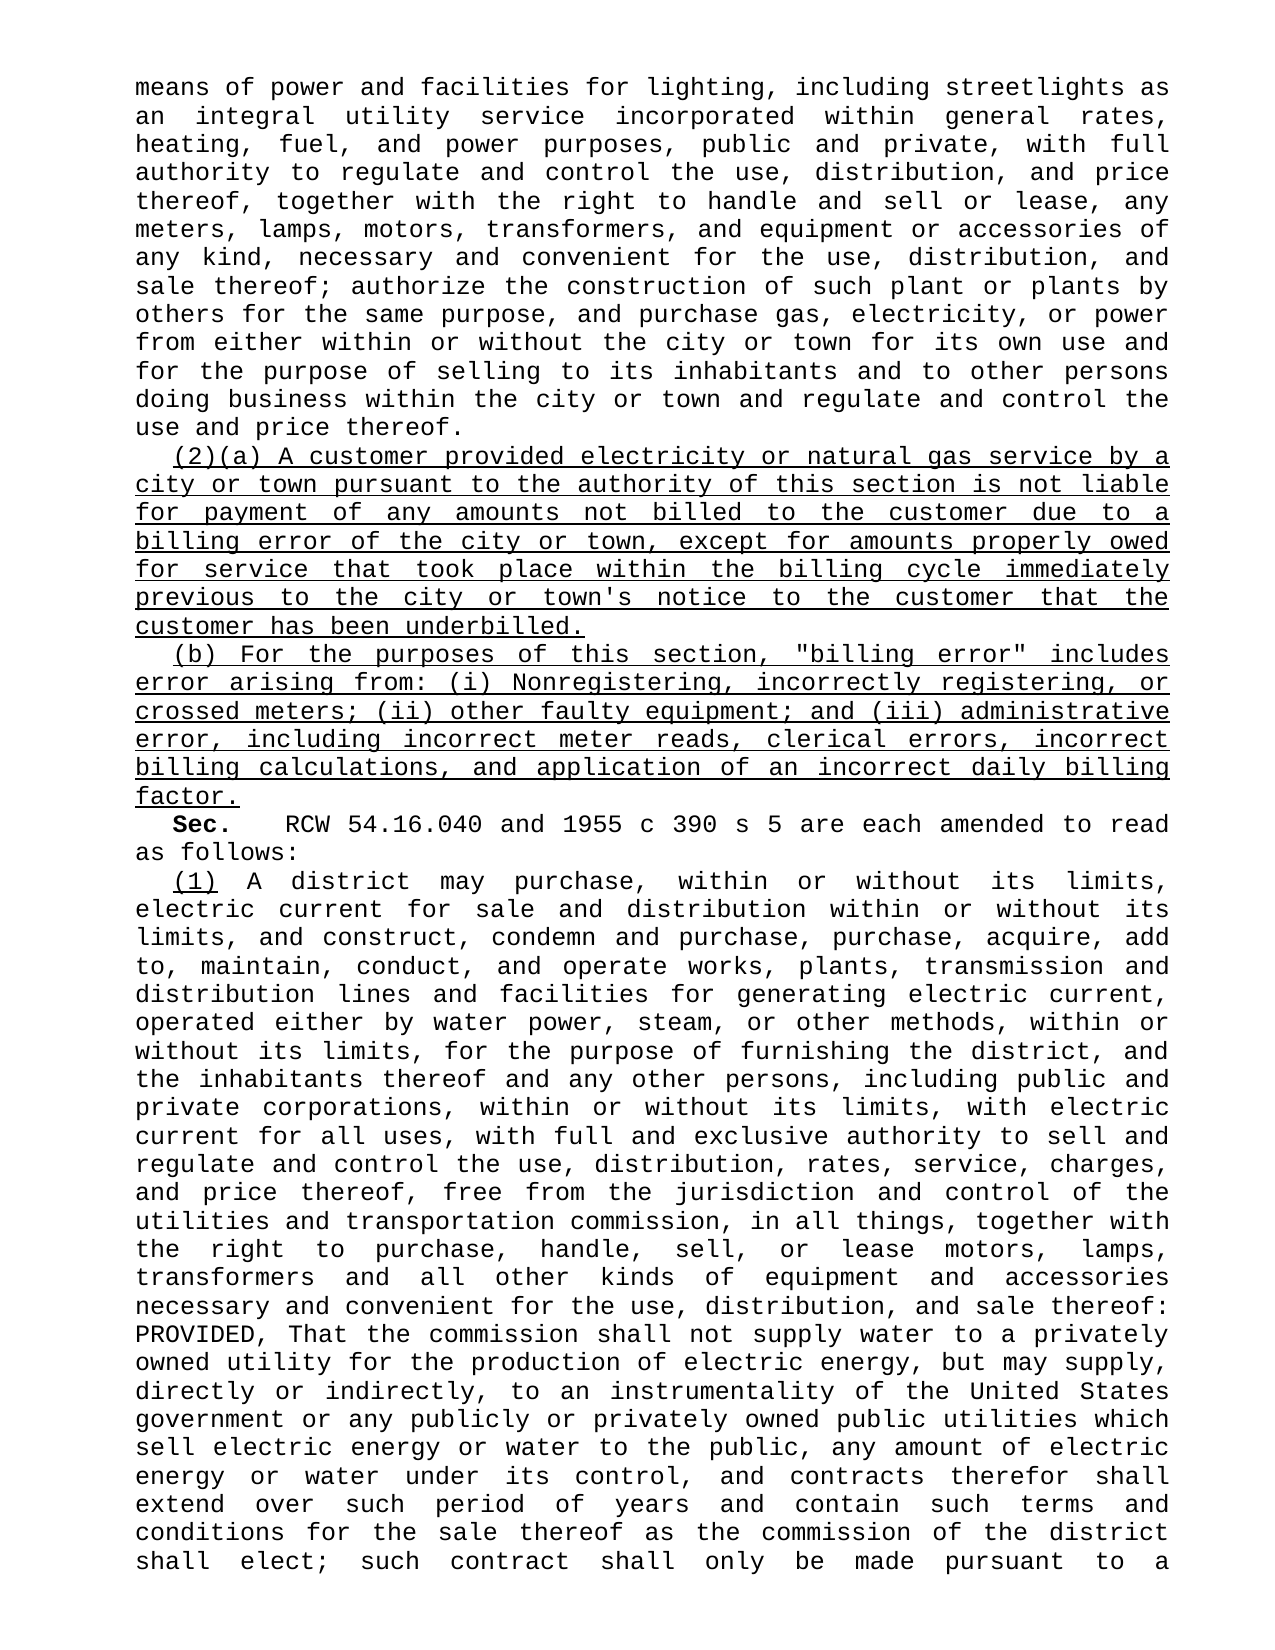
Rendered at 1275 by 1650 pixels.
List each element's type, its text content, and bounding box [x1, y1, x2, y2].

text (2)(a) A customer provided electricity or natural gas service by a city or town pursuant to the authority of this section is not liable for payment of any amounts not billed to the customer due to a billing error of the city or town, except for amounts properly owed for service that took place within the billing cycle immediately previous to the city or town's notice to the customer that the customer has been underbilled. [135, 553, 1170, 580]
text (b) For the purposes of this section, "billing error" includes error arising from: (i) Nonregistering, incorrectly registering, or crossed meters; (ii) other faulty equipment; and (iii) administrative error, including incorrect meter reads, clerical errors, incorrect billing calculations, and application of an incorrect daily billing factor. [135, 751, 1170, 778]
text (2)(a) A customer provided electricity or natural gas service by a city or town pursuant to the authority of this section is not liable for payment of any amounts not billed to the customer due to a billing error of the city or town, except for amounts properly owed for service that took place within the billing cycle immediately previous to the city or town's notice to the customer that the customer has been underbilled. [135, 525, 1170, 551]
text (2)(a) A customer provided electricity or natural gas service by a city or town pursuant to the authority of this section is not liable for payment of any amounts not billed to the customer due to a billing error of the city or town, except for amounts properly owed for service that took place within the billing cycle immediately previous to the city or town's notice to the customer that the customer has been underbilled. [135, 581, 1170, 642]
text (b) For the purposes of this section, "billing error" includes error arising from: (i) Nonregistering, incorrectly registering, or crossed meters; (ii) other faulty equipment; and (iii) administrative error, including incorrect meter reads, clerical errors, incorrect billing calculations, and application of an incorrect daily billing factor. [135, 780, 1170, 812]
text (2)(a) A customer provided electricity or natural gas service by a city or town pursuant to the authority of this section is not liable for payment of any amounts not billed to the customer due to a billing error of the city or town, except for amounts properly owed for service that took place within the billing cycle immediately previous to the city or town's notice to the customer that the customer has been underbilled. [135, 496, 1170, 523]
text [135, 868, 1170, 1577]
text (2)(a) A customer provided electricity or natural gas service by a city or town pursuant to the authority of this section is not liable for payment of any amounts not billed to the customer due to a billing error of the city or town, except for amounts properly owed for service that took place within the billing cycle immediately previous to the city or town's notice to the customer that the customer has been underbilled. [135, 443, 1170, 495]
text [135, 75, 1170, 443]
text (b) For the purposes of this section, "billing error" includes error arising from: (i) Nonregistering, incorrectly registering, or crossed meters; (ii) other faulty equipment; and (iii) administrative error, including incorrect meter reads, clerical errors, incorrect billing calculations, and application of an incorrect daily billing factor. [135, 642, 1170, 693]
text (b) For the purposes of this section, "billing error" includes error arising from: (i) Nonregistering, incorrectly registering, or crossed meters; (ii) other faulty equipment; and (iii) administrative error, including incorrect meter reads, clerical errors, incorrect billing calculations, and application of an incorrect daily billing factor. [135, 723, 1170, 750]
text Sec. RCW 54.16.040 and 1955 c 390 s 5 are each amended to read as follows: [135, 812, 1170, 868]
text (b) For the purposes of this section, "billing error" includes error arising from: (i) Nonregistering, incorrectly registering, or crossed meters; (ii) other faulty equipment; and (iii) administrative error, including incorrect meter reads, clerical errors, incorrect billing calculations, and application of an incorrect daily billing factor. [135, 695, 1170, 721]
